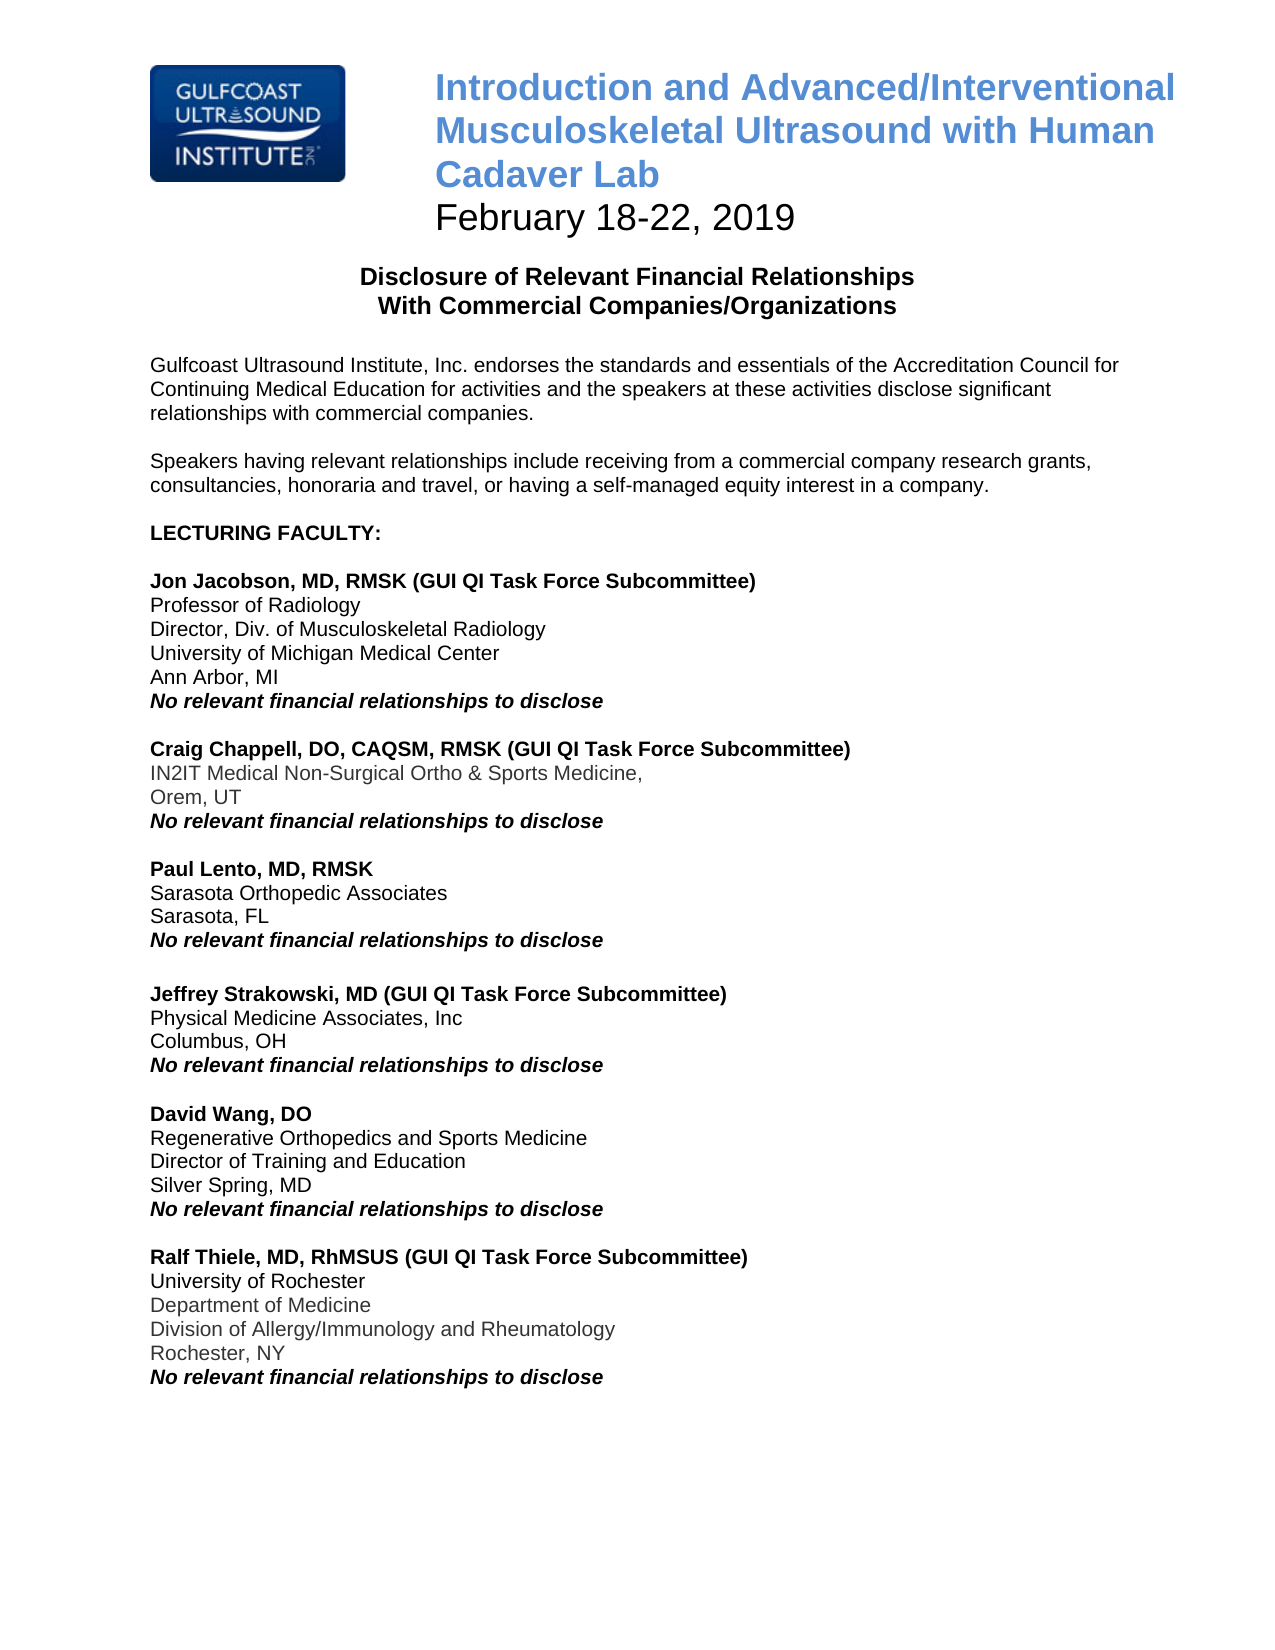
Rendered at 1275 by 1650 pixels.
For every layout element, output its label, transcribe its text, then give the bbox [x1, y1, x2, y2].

text Paul Lento, MD, RMSK [150, 856, 1125, 880]
text David Wang, DO [150, 1101, 1125, 1125]
text IN2IT Medical Non-Surgical Ortho & Sports Medicine, Orem, UT [150, 761, 1125, 808]
text Silver Spring, MD [150, 1173, 1125, 1197]
text Sarasota Orthopedic Associates [150, 880, 1125, 904]
text Division of Allergy/Immunology and Rheumatology [150, 1317, 1125, 1341]
text Gulfcoast Ultrasound Institute, Inc. endorses the standards and essentials of the Accreditation Council for Continuing Medical Education for activities and the speakers at these activities disclose significant relationships with commercial companies. [150, 353, 1125, 425]
text Director of Training and Education [150, 1149, 1125, 1173]
text Director, Div. of Musculoskeletal Radiology [150, 617, 1125, 641]
text Sarasota, FL [150, 904, 1125, 928]
text No relevant financial relationships to disclose [150, 1365, 1125, 1389]
picture [150, 65, 346, 182]
text No relevant financial relationships to disclose [150, 689, 1125, 713]
text No relevant financial relationships to disclose [150, 1053, 1125, 1077]
text University of Michigan Medical Center [150, 641, 1125, 665]
text Physical Medicine Associates, Inc [150, 1005, 1125, 1029]
text No relevant financial relationships to disclose [150, 808, 1125, 832]
text Jon Jacobson, MD, RMSK (GUI QI Task Force Subcommittee) [150, 569, 1125, 593]
text Jeffrey Strakowski, MD (GUI QI Task Force Subcommittee) [150, 952, 1125, 1005]
text Craig Chappell, DO, CAQSM, RMSK (GUI QI Task Force Subcommittee) [150, 737, 1125, 761]
text LECTURING FACULTY: [150, 521, 1125, 545]
text Ann Arbor, MI [150, 665, 1162, 689]
text No relevant financial relationships to disclose [150, 1197, 1125, 1221]
text With Commercial Companies/Organizations [150, 291, 1125, 320]
text Columbus, OH [150, 1029, 1125, 1053]
text No relevant financial relationships to disclose [150, 928, 1125, 952]
text Professor of Radiology [150, 593, 1125, 617]
text Ralf Thiele, MD, RhMSUS (GUI QI Task Force Subcommittee) [150, 1245, 1125, 1269]
text Department of Medicine [150, 1293, 1125, 1317]
text Rochester, NY [150, 1341, 1125, 1365]
text Speakers having relevant relationships include receiving from a commercial company research grants, consultancies, honoraria and travel, or having a self-managed equity interest in a company. [150, 449, 1125, 497]
text University of Rochester [150, 1269, 1125, 1293]
text Disclosure of Relevant Financial Relationships [150, 262, 1125, 291]
text Regenerative Orthopedics and Sports Medicine [150, 1125, 1125, 1149]
